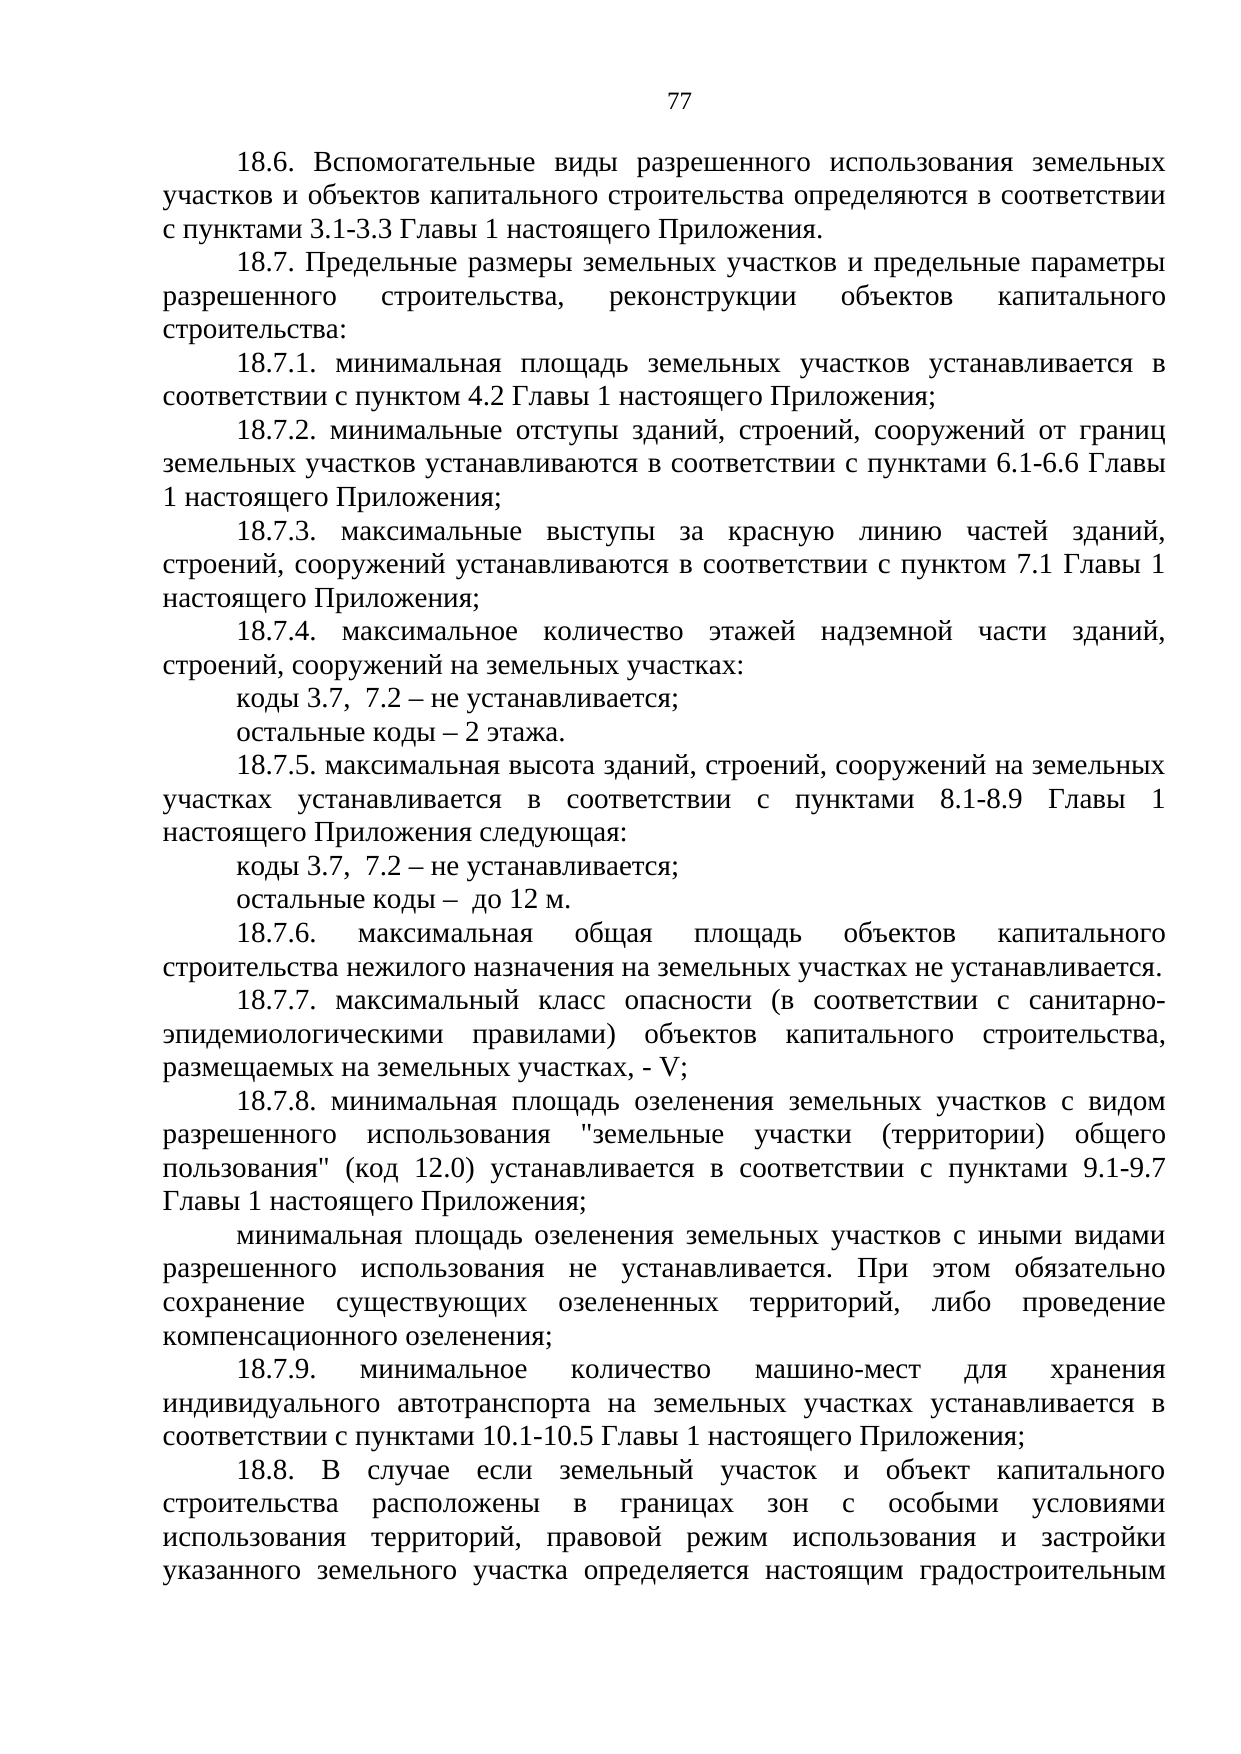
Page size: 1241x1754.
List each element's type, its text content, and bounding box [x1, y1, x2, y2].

text 18.7.1. минимальная площадь земельных участков устанавливается в соответствии с пунктом 4.2 Главы 1 настоящего Приложения; [162, 345, 1167, 412]
text 18.7.4. максимальное количество этажей надземной части зданий, строений, сооружений на земельных участках: [162, 613, 1167, 680]
text минимальная площадь озеленения земельных участков с иными видами разрешенного использования не устанавливается. При этом обязательно сохранение существующих озелененных территорий, либо проведение компенсационного озеленения; [162, 1217, 1167, 1351]
text 18.7.8. минимальная площадь озеленения земельных участков с видом разрешенного использования "земельные участки (территории) общего пользования" (код 12.0) устанавливается в соответствии с пунктами 9.1-9.7 Главы 1 настоящего Приложения; [162, 1083, 1167, 1217]
text 18.7. Предельные размеры земельных участков и предельные параметры разрешенного строительства, реконструкции объектов капитального строительства: [162, 244, 1167, 345]
text 18.7.3. максимальные выступы за красную линию частей зданий, строений, сооружений устанавливаются в соответствии с пунктом 7.1 Главы 1 настоящего Приложения; [162, 513, 1167, 613]
text коды 3.7, 7.2 – не устанавливается; [162, 848, 1167, 882]
text 18.7.2. минимальные отступы зданий, строений, сооружений от границ земельных участков устанавливаются в соответствии с пунктами 6.1-6.6 Главы 1 настоящего Приложения; [162, 412, 1167, 513]
text 18.7.5. максимальная высота зданий, строений, сооружений на земельных участках устанавливается в соответствии с пунктами 8.1-8.9 Главы 1 настоящего Приложения следующая: [162, 747, 1167, 848]
text 18.6. Вспомогательные виды разрешенного использования земельных участков и объектов капитального строительства определяются в соответствии с пунктами 3.1-3.3 Главы 1 настоящего Приложения. [162, 144, 1167, 244]
text 18.7.7. максимальный класс опасности (в соответствии с санитарно-эпидемиологическими правилами) объектов капитального строительства, размещаемых на земельных участках, - V; [162, 982, 1167, 1083]
text остальные коды – до 12 м. [162, 882, 1167, 915]
text 18.7.6. максимальная общая площадь объектов капитального строительства нежилого назначения на земельных участках не устанавливается. [162, 915, 1167, 982]
text 18.7.9. минимальное количество машино-мест для хранения индивидуального автотранспорта на земельных участках устанавливается в соответствии с пунктами 10.1-10.5 Главы 1 настоящего Приложения; [162, 1351, 1167, 1452]
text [162, 1452, 1167, 1586]
text остальные коды – 2 этажа. [162, 714, 1167, 747]
text коды 3.7, 7.2 – не устанавливается; [162, 680, 1167, 714]
